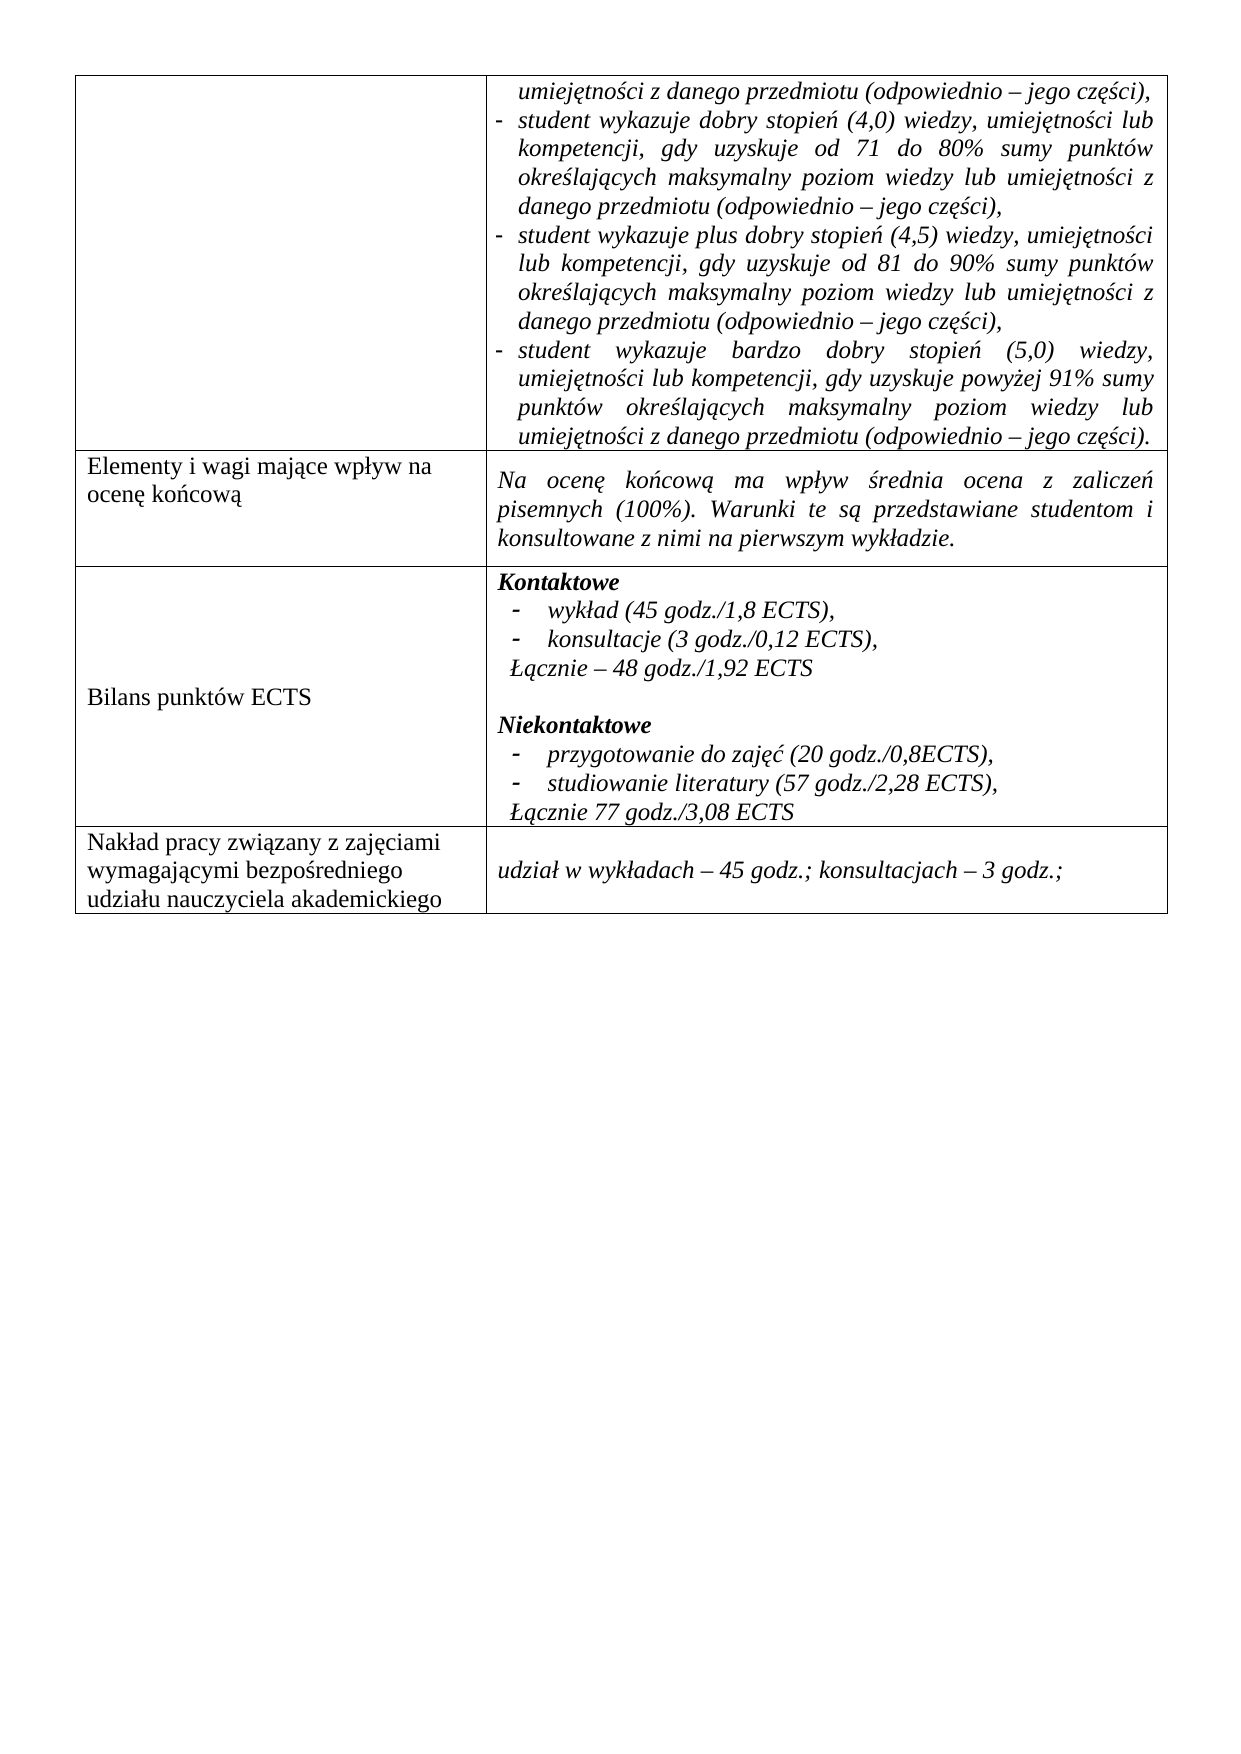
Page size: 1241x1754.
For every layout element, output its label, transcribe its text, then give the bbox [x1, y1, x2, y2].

table_cell udział w wykładach – 45 godz.; konsultacjach – 3 godz.; [487, 827, 1167, 913]
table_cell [487, 76, 1167, 450]
table_cell Nakład pracy związany z zajęciami wymagającymi bezpośredniego udziału nauczyciela akademickiego [76, 827, 486, 913]
table_cell Kontaktowe wykład (45 godz./1,8 ECTS), konsultacje (3 godz./0,12 ECTS), Łącznie – 48 godz./1,92 ECTS Niekontaktowe przygotowanie do zajęć (20 godz./0,8ECTS), studiowanie literatury (57 godz./2,28 ECTS), Łącznie 77 godz./3,08 ECTS [487, 567, 1167, 826]
table_cell Bilans punktów ECTS [76, 567, 486, 826]
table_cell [76, 76, 486, 450]
table_cell Elementy i wagi mające wpływ na ocenę końcową [76, 451, 486, 566]
table_cell Na ocenę końcową ma wpływ średnia ocena z zaliczeń pisemnych (100%). Warunki te są przedstawiane studentom i konsultowane z nimi na pierwszym wykładzie. [487, 451, 1167, 566]
